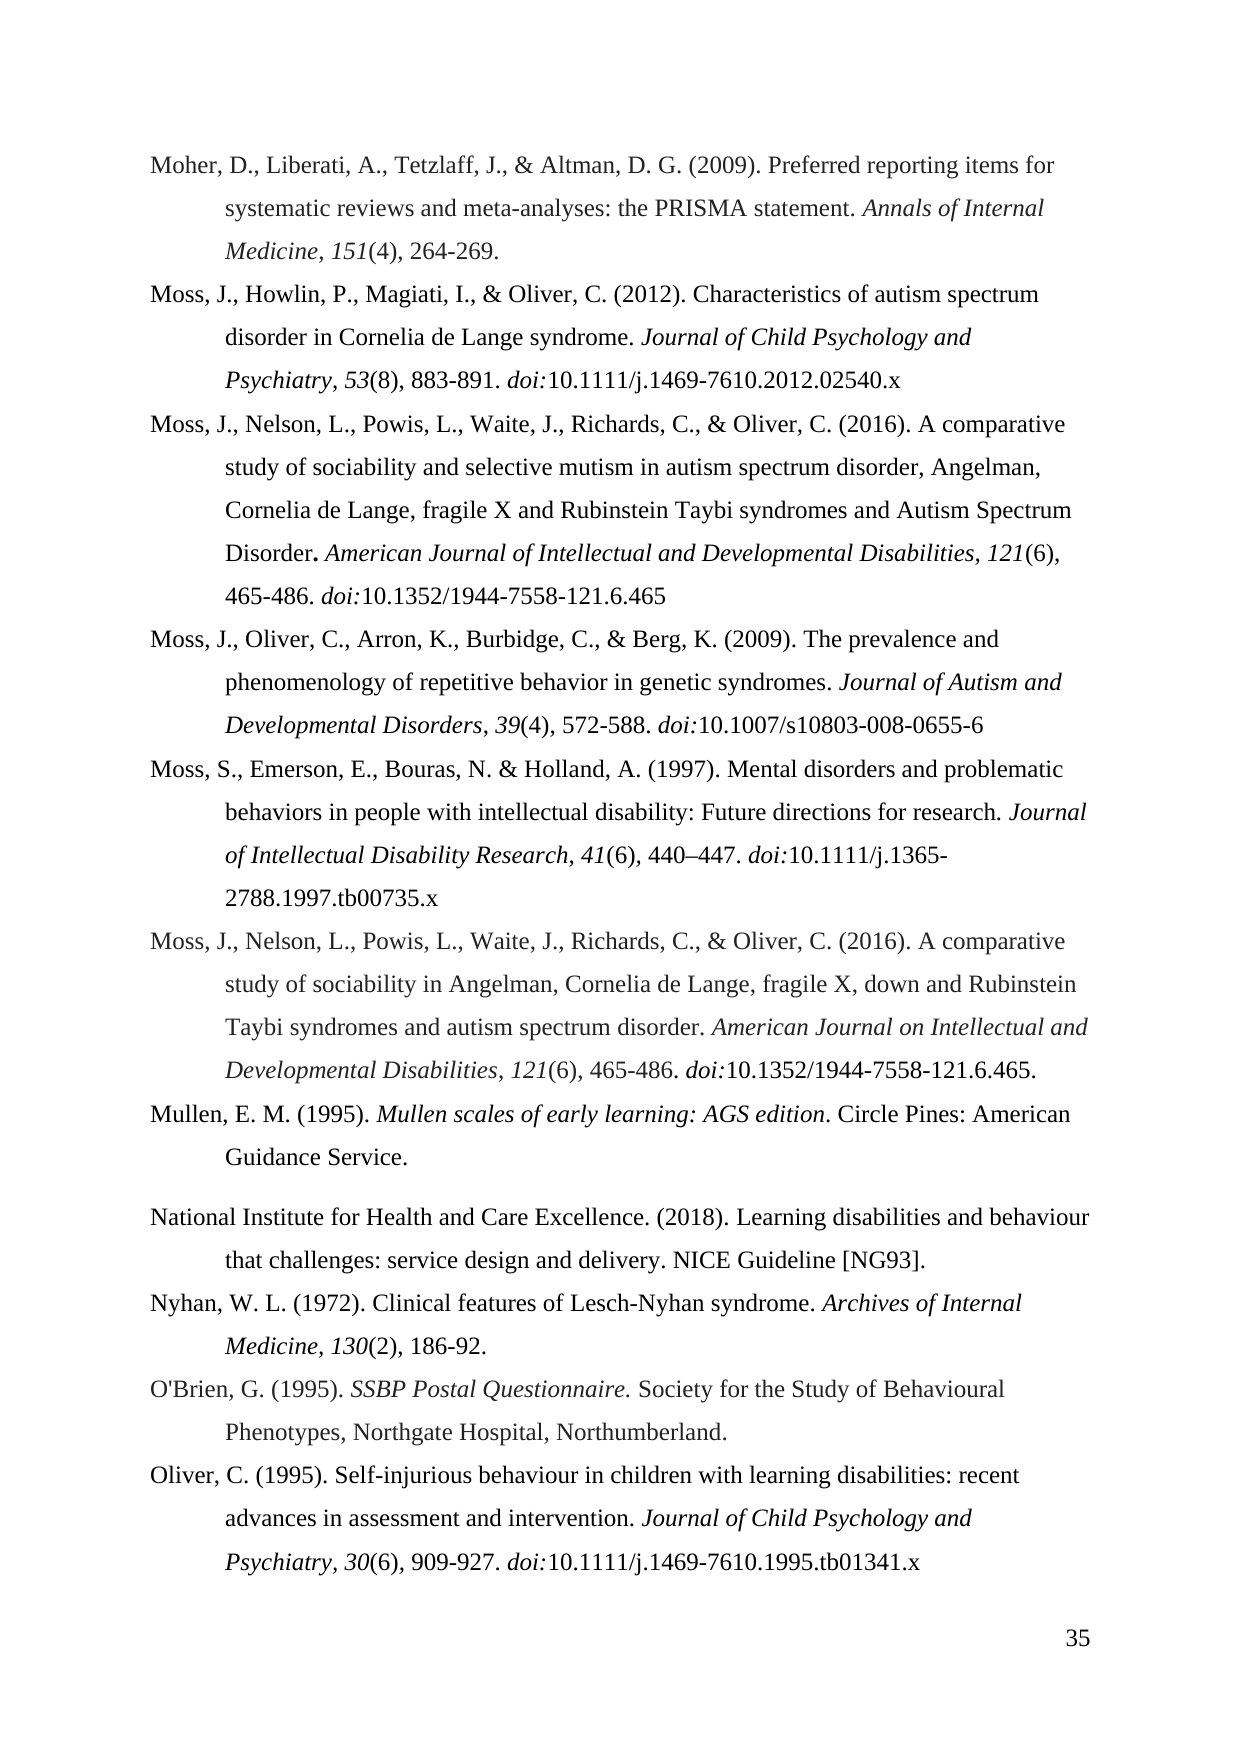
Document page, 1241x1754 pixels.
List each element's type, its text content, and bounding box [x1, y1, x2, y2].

text Mullen, E. M. (1995). Mullen scales of early learning: AGS edition. Circle Pines: American Guidance Service. [150, 1099, 1090, 1171]
text O'Brien, G. (1995). SSBP Postal Questionnaire. Society for the Study of Behavioural Phenotypes, Northgate Hospital, Northumberland. [150, 1374, 1090, 1446]
text National Institute for Health and Care Excellence. (2018). Learning disabilities and behaviour that challenges: service design and delivery. NICE Guideline [NG93]. [150, 1202, 1090, 1273]
text Moss, S., Emerson, E., Bouras, N. & Holland, A. (1997). Mental disorders and problematic behaviors in people with intellectual disability: Future directions for research. Journal of Intellectual Disability Research, 41(6), 440–447. doi:10.1111/j.1365-2788.1997.tb00735.x [150, 754, 1090, 912]
text Moss, J., Nelson, L., Powis, L., Waite, J., Richards, C., & Oliver, C. (2016). A comparative study of sociability and selective mutism in autism spectrum disorder, Angelman, Cornelia de Lange, fragile X and Rubinstein Taybi syndromes and Autism Spectrum Disorder. American Journal of Intellectual and Developmental Disabilities, 121(6), 465-486. doi:10.1352/1944-7558-121.6.465 [150, 409, 1090, 610]
text Moher, D., Liberati, A., Tetzlaff, J., & Altman, D. G. (2009). Preferred reporting items for systematic reviews and meta-analyses: the PRISMA statement. Annals of Internal Medicine, 151(4), 264-269. [150, 150, 1090, 265]
text Nyhan, W. L. (1972). Clinical features of Lesch-Nyhan syndrome. Archives of Internal Medicine, 130(2), 186-92. [150, 1288, 1090, 1360]
text Oliver, C. (1995). Self-injurious behaviour in children with learning disabilities: recent advances in assessment and intervention. Journal of Child Psychology and Psychiatry, 30(6), 909-927. doi:10.1111/j.1469-7610.1995.tb01341.x [150, 1460, 1090, 1575]
text Moss, J., Oliver, C., Arron, K., Burbidge, C., & Berg, K. (2009). The prevalence and phenomenology of repetitive behavior in genetic syndromes. Journal of Autism and Developmental Disorders, 39(4), 572-588. doi:10.1007/s10803-008-0655-6 [150, 624, 1090, 739]
text Moss, J., Howlin, P., Magiati, I., & Oliver, C. (2012). Characteristics of autism spectrum disorder in Cornelia de Lange syndrome. Journal of Child Psychology and Psychiatry, 53(8), 883-891. doi:10.1111/j.1469-7610.2012.02540.x [150, 279, 1090, 394]
text Moss, J., Nelson, L., Powis, L., Waite, J., Richards, C., & Oliver, C. (2016). A comparative study of sociability in Angelman, Cornelia de Lange, fragile X, down and Rubinstein Taybi syndromes and autism spectrum disorder. American Journal on Intellectual and Developmental Disabilities, 121(6), 465-486. doi:10.1352/1944-7558-121.6.465. [150, 926, 1090, 1084]
